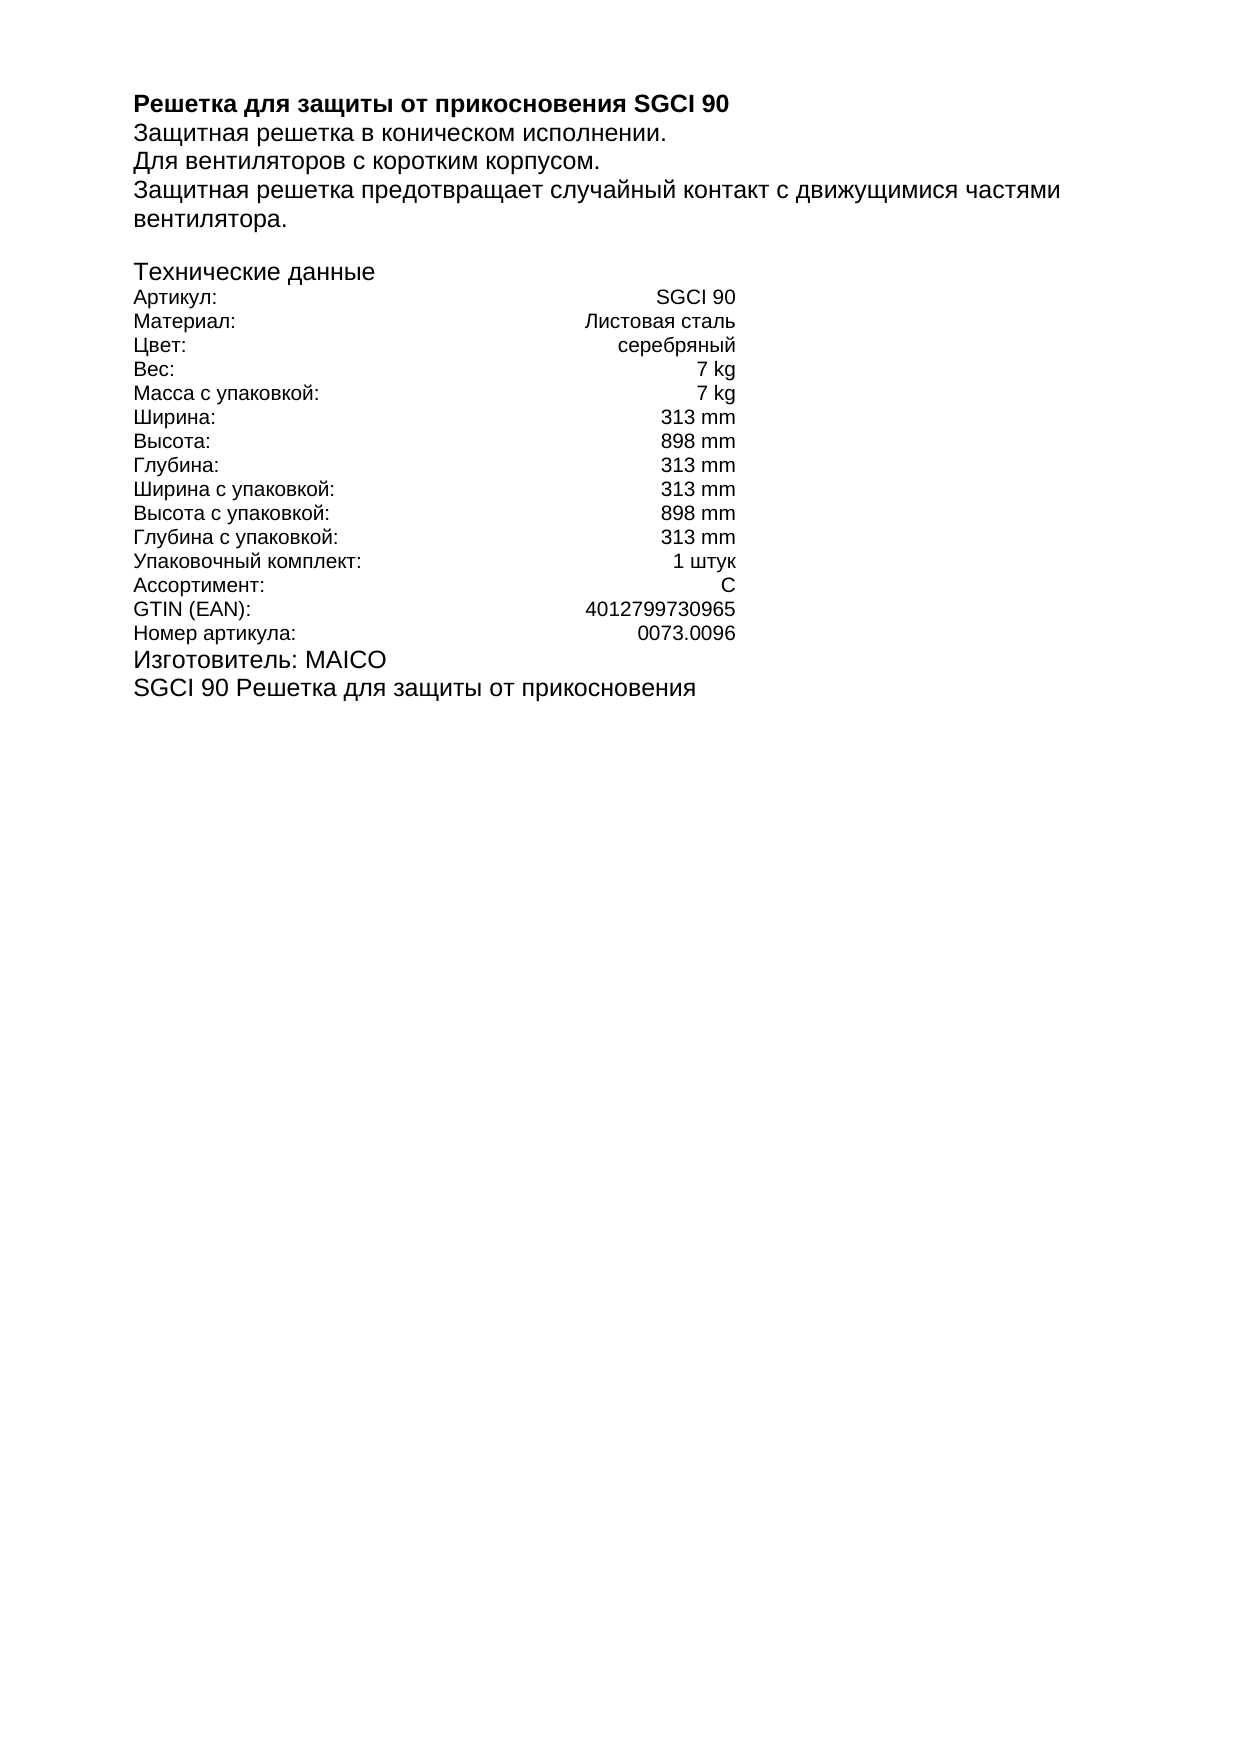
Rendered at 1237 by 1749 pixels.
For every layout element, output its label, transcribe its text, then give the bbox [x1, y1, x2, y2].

table_cell 7 kg [434, 357, 747, 381]
text Для вентиляторов с коротким корпусом. [133, 146, 1148, 175]
table_cell Вес: [122, 357, 434, 381]
table_cell 313 mm [434, 405, 747, 429]
table_cell C [434, 573, 747, 597]
table_cell Ширина: [122, 405, 434, 429]
text Технические данные [133, 256, 1148, 285]
table_cell GTIN (EAN): [122, 597, 434, 621]
table_cell Листовая сталь [434, 309, 747, 333]
table_cell 7 kg [434, 381, 747, 405]
table_cell 898 mm [434, 429, 747, 453]
text Изготовитель: MAICO [133, 644, 1148, 673]
text Решетка для защиты от прикосновения SGCI 90 [133, 89, 1148, 117]
table_header SGCI 90 [434, 285, 747, 309]
table_cell 4012799730965 [434, 597, 747, 621]
table_cell 313 mm [434, 525, 747, 549]
table_cell 313 mm [434, 453, 747, 477]
text Защитная решетка предотвращает случайный контакт с движущимися частями вентилятора. [133, 175, 1148, 232]
text Защитная решетка в коническом исполнении. [133, 117, 1148, 146]
table_cell серебряный [434, 333, 747, 357]
table_cell Масса с упаковкой: [122, 381, 434, 405]
table_cell Материал: [122, 309, 434, 333]
table_cell 0073.0096 [434, 621, 747, 644]
table_cell Высота: [122, 429, 434, 453]
table_cell Номер артикула: [122, 621, 434, 644]
table_cell Ассортимент: [122, 573, 434, 597]
text SGCI 90 Решетка для защиты от прикосновения [133, 673, 1148, 702]
table_cell 1 штук [434, 549, 747, 573]
table_cell Высота с упаковкой: [122, 501, 434, 525]
table_cell Упаковочный комплект: [122, 549, 434, 573]
table_cell 898 mm [434, 501, 747, 525]
table_cell Цвет: [122, 333, 434, 357]
table_cell Глубина: [122, 453, 434, 477]
table_cell Ширина с упаковкой: [122, 477, 434, 501]
table_cell 313 mm [434, 477, 747, 501]
table_header Артикул: [122, 285, 434, 309]
table_cell Глубина с упаковкой: [122, 525, 434, 549]
